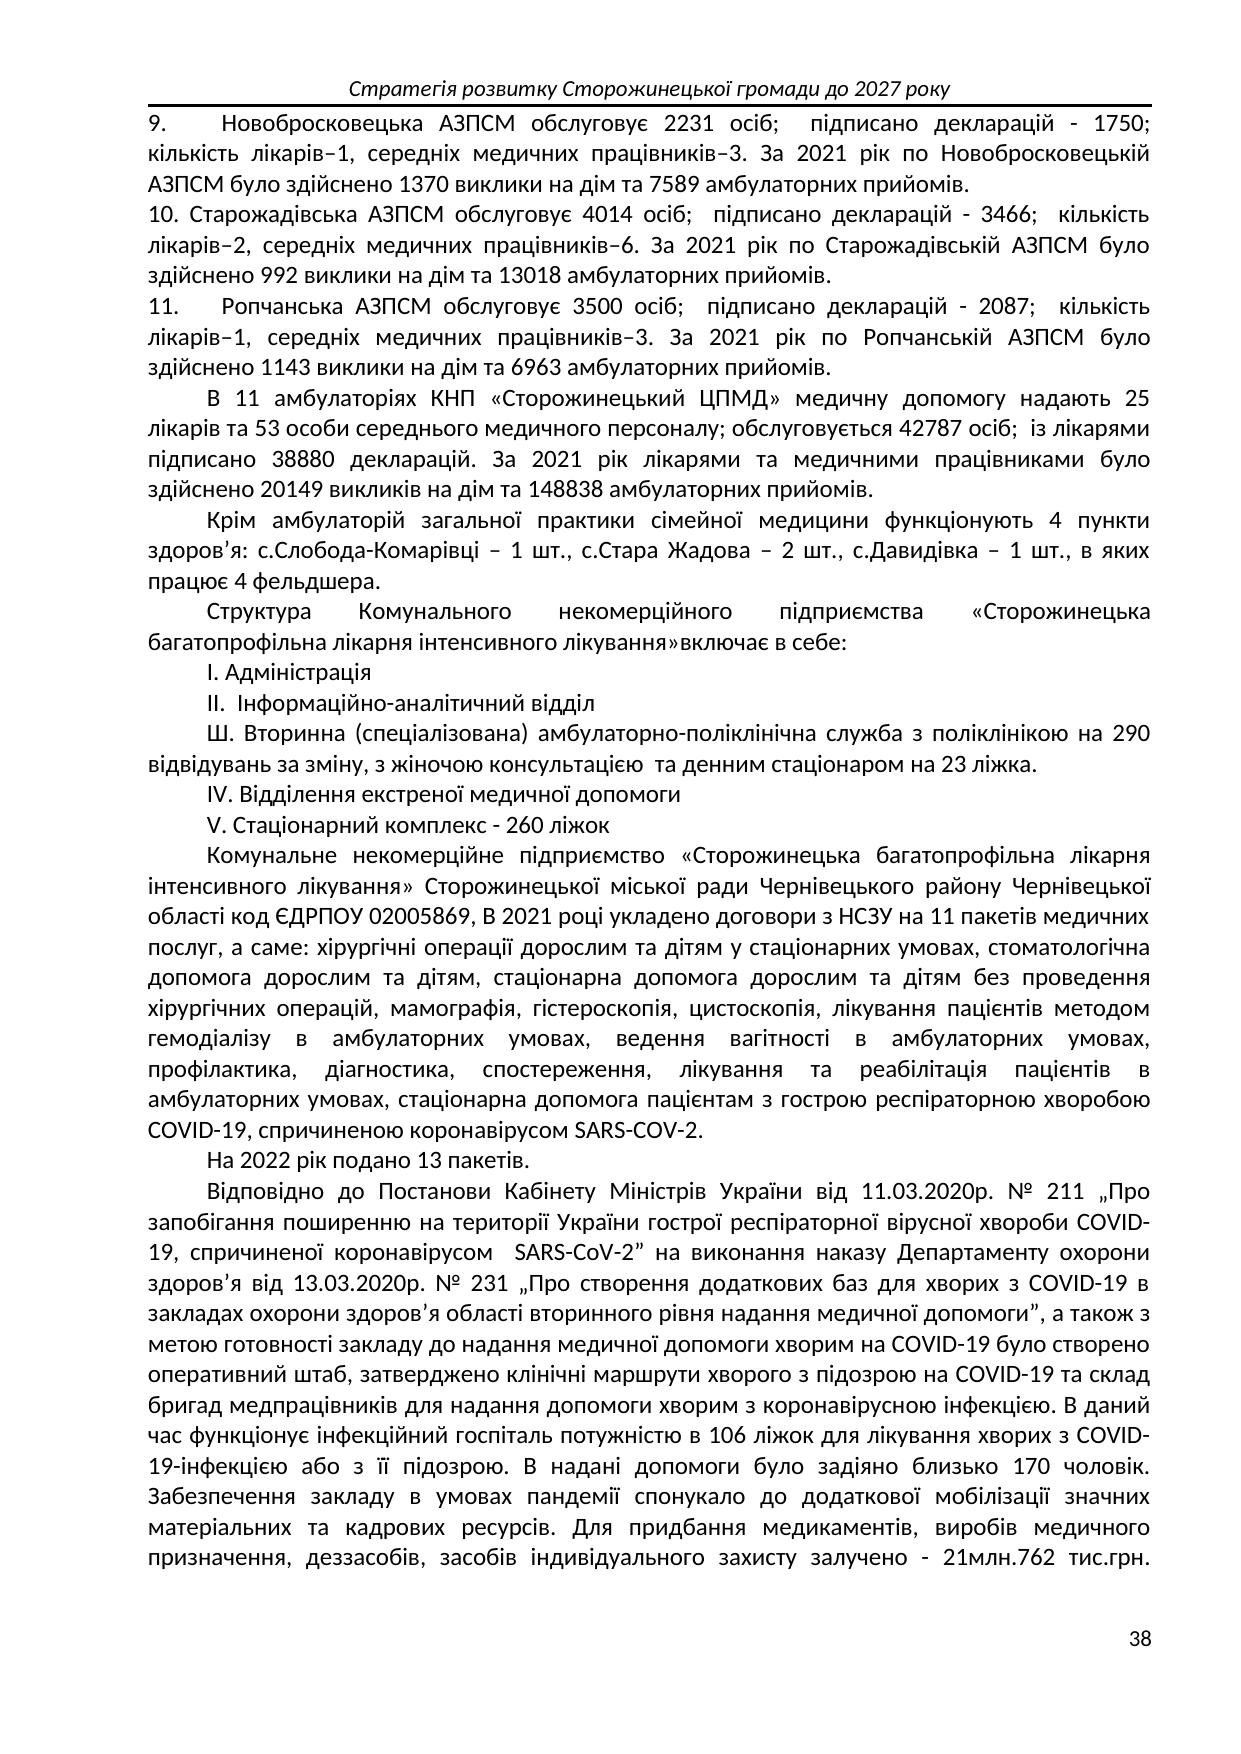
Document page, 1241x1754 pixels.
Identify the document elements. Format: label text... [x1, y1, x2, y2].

text На 2022 рік подано 13 пакетів. [148, 1145, 1152, 1175]
text 10. Старожадівська АЗПСМ обслуговує 4014 осіб; підписано декларацій - 3466; кількість лікарів–2, середніх медичних працівників–6. За 2021 рік по Старожадівській АЗПСМ було здійснено 992 виклики на дім та 13018 амбулаторних прийомів. [148, 198, 1152, 290]
text І. Адміністрація [148, 656, 1152, 687]
text IV. Відділення екстреної медичної допомоги [148, 778, 1152, 809]
text Комунальне некомерційне підприємство «Сторожинецька багатопрофільна лікарня інтенсивного лікування» Сторожинецької міської ради Чернівецького району Чернівецької області код ЄДРПОУ 02005869, В 2021 році укладено договори з НСЗУ на 11 пакетів медичних послуг, а саме: хірургічні операції дорослим та дітям у стаціонарних умовах, стоматологічна допомога дорослим та дітям, стаціонарна допомога дорослим та дітям без проведення хірургічних операцій, мамографія, гістероскопія, цистоскопія, лікування пацієнтів методом гемодіалізу в амбулаторних умовах, ведення вагітності в амбулаторних умовах, профілактика, діагностика, спостереження, лікування та реабілітація пацієнтів в амбулаторних умовах, стаціонарна допомога пацієнтам з гострою респіраторною хворобою COVID-19, спричиненою коронавірусом SARS-COV-2. [148, 839, 1152, 1145]
text II. Інформаційно-аналітичний відділ [148, 687, 1152, 717]
text Ш. Вторинна (спеціалізована) амбулаторно-поліклінічна служба з поліклінікою на 290 відвідувань за зміну, з жіночою консультацією та денним стаціонаром на 23 ліжка. [148, 717, 1152, 778]
text 9. Новобросковецька АЗПСМ обслуговує 2231 осіб; підписано декларацій - 1750; кількість лікарів–1, середніх медичних працівників–3. За 2021 рік по Новобросковецькій АЗПСМ було здійснено 1370 виклики на дім та 7589 амбулаторних прийомів. [148, 107, 1152, 198]
text Структура Комунального некомерційного підприємства «Сторожинецька багатопрофільна лікарня інтенсивного лікування»включає в себе: [148, 595, 1152, 656]
text 11. Ропчанська АЗПСМ обслуговує 3500 осіб; підписано декларацій - 2087; кількість лікарів–1, середніх медичних працівників–3. За 2021 рік по Ропчанській АЗПСМ було здійснено 1143 виклики на дім та 6963 амбулаторних прийомів. [148, 290, 1152, 382]
text В 11 амбулаторіях КНП «Сторожинецький ЦПМД» медичну допомогу надають 25 лікарів та 53 особи середнього медичного персоналу; обслуговується 42787 осіб; із лікарями підписано 38880 декларацій. За 2021 рік лікарями та медичними працівниками було здійснено 20149 викликів на дім та 148838 амбулаторних прийомів. [148, 382, 1152, 504]
text Крім амбулаторій загальної практики сімейної медицини функціонують 4 пункти здоров’я: с.Слобода-Комарівці – 1 шт., с.Стара Жадова – 2 шт., с.Давидівка – 1 шт., в яких працює 4 фельдшера. [148, 504, 1152, 595]
text V. Стаціонарний комплекс - 260 ліжок [148, 809, 1152, 839]
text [148, 1175, 1152, 1572]
